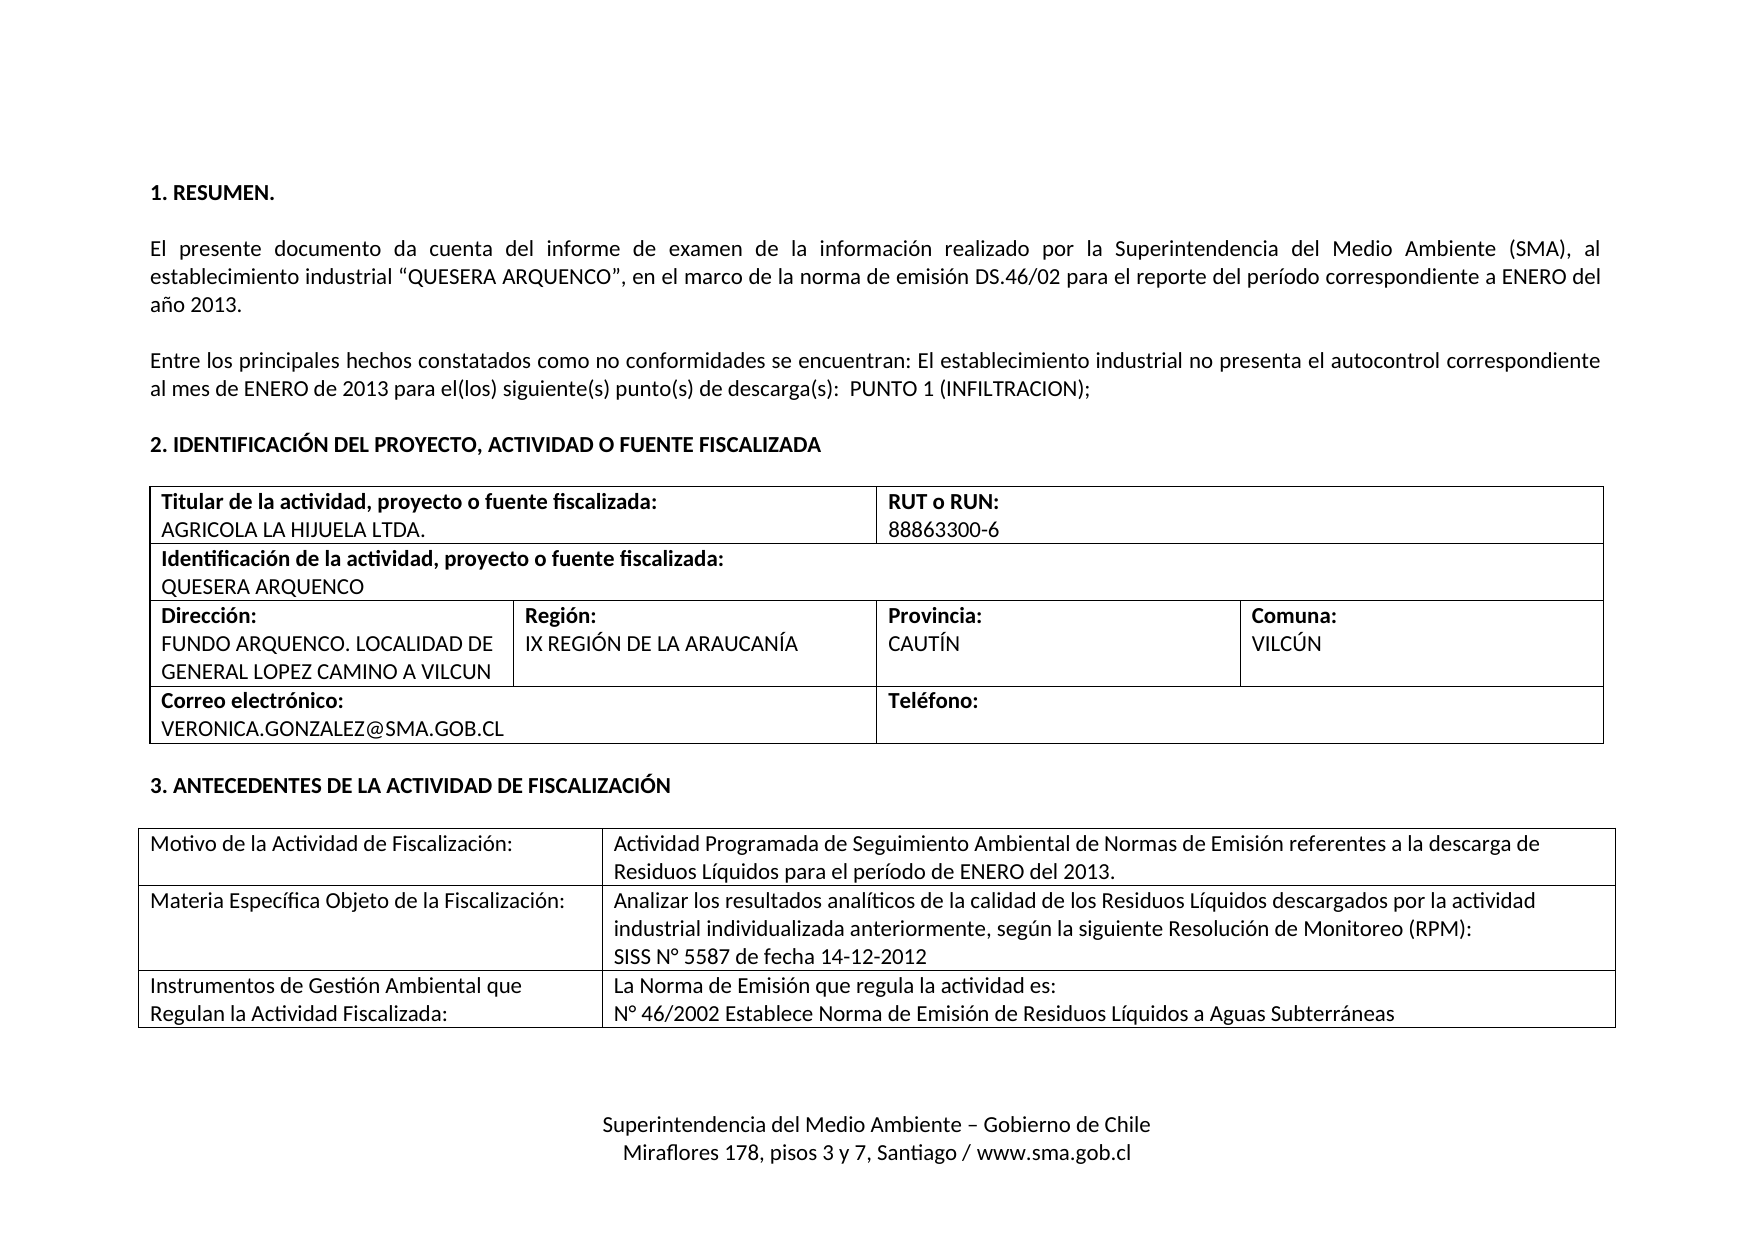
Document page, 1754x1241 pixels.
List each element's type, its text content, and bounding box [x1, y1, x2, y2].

table_cell Teléfono: [877, 687, 1603, 743]
text El presente documento da cuenta del informe de examen de la información realizado por la Superintendencia del Medio Ambiente (SMA), al establecimiento industrial “QUESERA ARQUENCO”, en el marco de la norma de emisión DS.46/02 para el reporte del período correspondiente a ENERO del año 2013. [150, 206, 1604, 318]
table_header RUT o RUN: 88863300-6 [877, 487, 1603, 543]
table_cell Región: IX REGIÓN DE LA ARAUCANÍA [514, 601, 876, 686]
text 1. RESUMEN. [150, 150, 1604, 206]
text Entre los principales hechos constatados como no conformidades se encuentran: El establecimiento industrial no presenta el autocontrol correspondiente al mes de ENERO de 2013 para el(los) siguiente(s) punto(s) de descarga(s): PUNTO 1 (INFILTRACION); [150, 318, 1604, 402]
table_cell Comuna: VILCÚN [1241, 601, 1603, 686]
table_cell La Norma de Emisión que regula la actividad es: N° 46/2002 Establece Norma de Emisión de Residuos Líquidos a Aguas Subterráneas [603, 971, 1615, 1027]
table_cell Dirección: FUNDO ARQUENCO. LOCALIDAD DE GENERAL LOPEZ CAMINO A VILCUN [151, 601, 513, 686]
table_header Titular de la actividad, proyecto o fuente fiscalizada: AGRICOLA LA HIJUELA LTDA. [151, 487, 876, 543]
table_cell Identificación de la actividad, proyecto o fuente fiscalizada: QUESERA ARQUENCO [151, 544, 1603, 600]
table_header Motivo de la Actividad de Fiscalización: [139, 829, 602, 885]
text 2. IDENTIFICACIÓN DEL PROYECTO, ACTIVIDAD O FUENTE FISCALIZADA [150, 402, 1604, 458]
table_cell Correo electrónico: VERONICA.GONZALEZ@SMA.GOB.CL [151, 687, 876, 743]
text 3. ANTECEDENTES DE LA ACTIVIDAD DE FISCALIZACIÓN [150, 744, 1604, 800]
table_cell Materia Específica Objeto de la Fiscalización: [139, 886, 602, 970]
table_cell Instrumentos de Gestión Ambiental que Regulan la Actividad Fiscalizada: [139, 971, 602, 1027]
table_header Actividad Programada de Seguimiento Ambiental de Normas de Emisión referentes a la descarga de Residuos Líquidos para el período de ENERO del 2013. [603, 829, 1615, 885]
table_cell Analizar los resultados analíticos de la calidad de los Residuos Líquidos descargados por la actividad industrial individualizada anteriormente, según la siguiente Resolución de Monitoreo (RPM): SISS N° 5587 de fecha 14-12-2012 [603, 886, 1615, 970]
table_cell Provincia: CAUTÍN [877, 601, 1240, 686]
